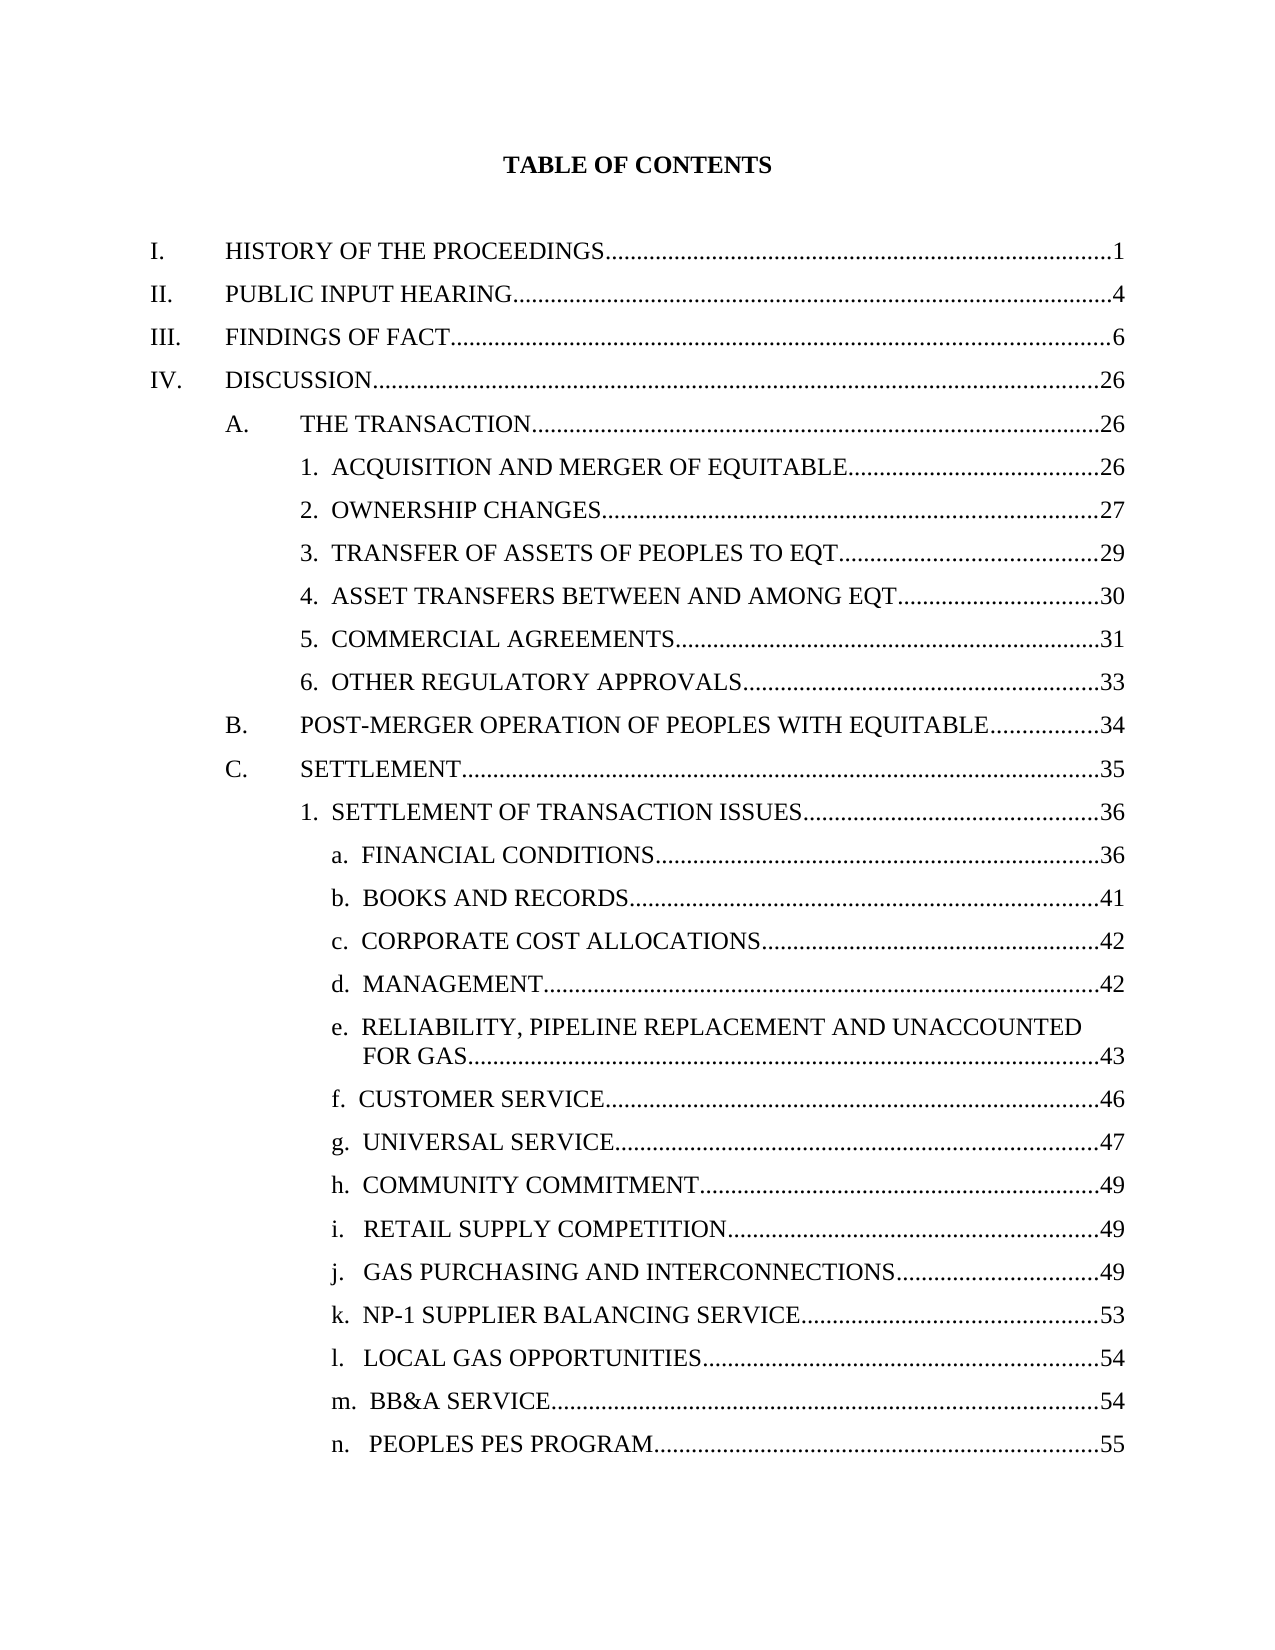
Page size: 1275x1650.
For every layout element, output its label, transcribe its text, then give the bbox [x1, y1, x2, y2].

text g. UNIVERSAL SERVICE 47 [225, 1127, 1125, 1156]
text j. GAS PURCHASING AND INTERCONNECTIONS 49 [225, 1257, 1125, 1286]
text n. PEOPLES PES PROGRAM 55 [225, 1429, 1125, 1458]
text C. SETTLEMENT 35 [150, 754, 1125, 782]
text i. RETAIL SUPPLY COMPETITION 49 [225, 1214, 1125, 1242]
text 1. SETTLEMENT OF TRANSACTION ISSUES 36 [150, 797, 1125, 826]
text f. CUSTOMER SERVICE 46 [225, 1084, 1125, 1113]
text IV. DISCUSSION 26 [150, 366, 1125, 394]
text l. LOCAL GAS OPPORTUNITIES 54 [225, 1343, 1125, 1372]
text e. RELIABILITY, PIPELINE REPLACEMENT AND UNACCOUNTED [225, 1012, 1125, 1041]
text I. HISTORY OF THE PROCEEDINGS 1 [150, 236, 1125, 265]
text 3. TRANSFER OF ASSETS OF PEOPLES TO EQT 29 [150, 538, 1125, 567]
text m. BB&A SERVICE 54 [225, 1386, 1125, 1415]
text 4. ASSET TRANSFERS BETWEEN AND AMONG EQT 30 [150, 581, 1125, 610]
text II. PUBLIC INPUT HEARING 4 [150, 279, 1125, 308]
text III. FINDINGS OF FACT 6 [150, 322, 1125, 351]
text h. COMMUNITY COMMITMENT 49 [225, 1171, 1125, 1199]
text FOR GAS 43 [225, 1041, 1125, 1070]
text 5. COMMERCIAL AGREEMENTS 31 [150, 624, 1125, 653]
text TABLE OF CONTENTS [150, 150, 1125, 179]
text d. MANAGEMENT 42 [150, 969, 1125, 998]
text a. FINANCIAL CONDITIONS 36 [150, 840, 1125, 869]
text 1. ACQUISITION AND MERGER OF EQUITABLE 26 [150, 452, 1125, 481]
text k. NP-1 SUPPLIER BALANCING SERVICE 53 [225, 1300, 1125, 1329]
text 2. OWNERSHIP CHANGES 27 [150, 495, 1125, 524]
text b. BOOKS AND RECORDS 41 [150, 883, 1125, 912]
text A. THE TRANSACTION 26 [150, 409, 1125, 437]
text c. CORPORATE COST ALLOCATIONS 42 [150, 926, 1125, 955]
text B. POST-MERGER OPERATION OF PEOPLES WITH EQUITABLE 34 [150, 711, 1125, 739]
text 6. OTHER REGULATORY APPROVALS 33 [150, 667, 1125, 696]
